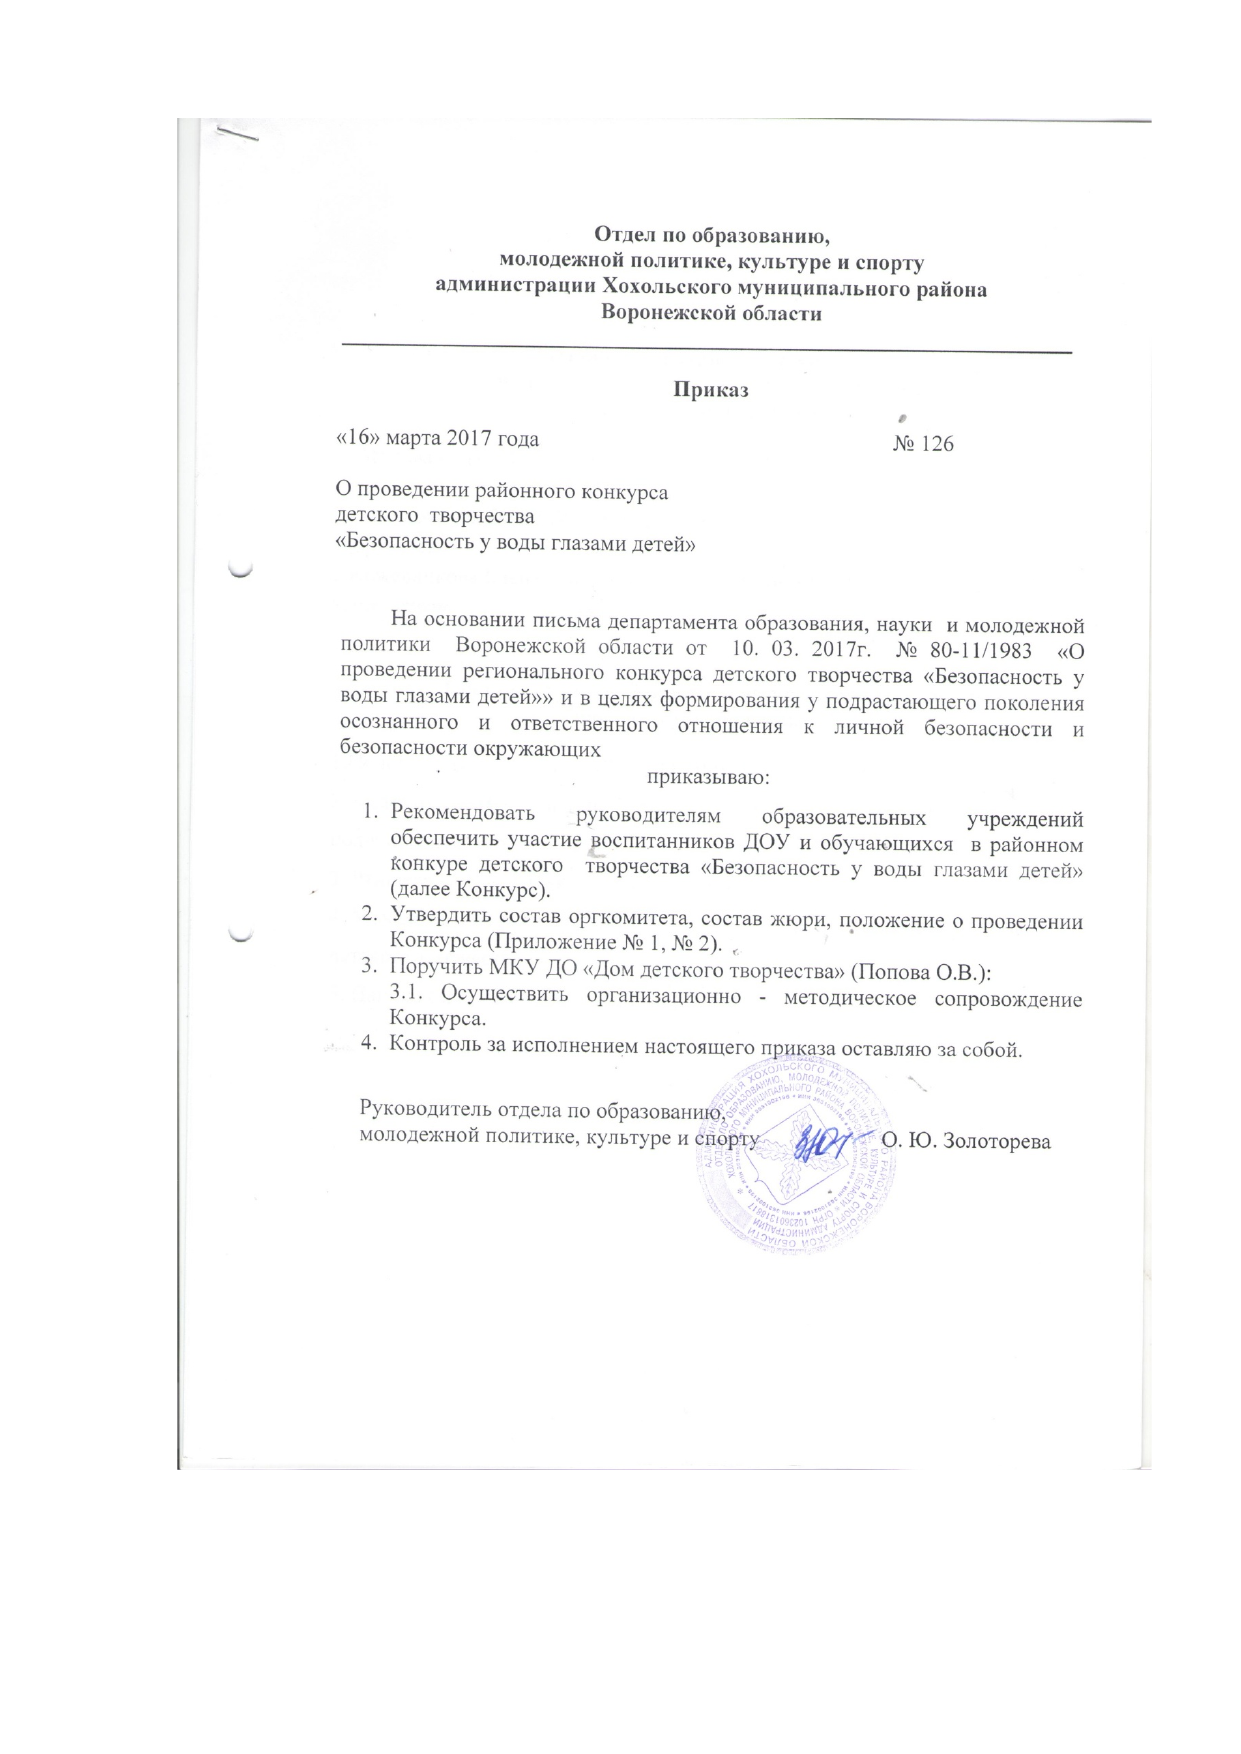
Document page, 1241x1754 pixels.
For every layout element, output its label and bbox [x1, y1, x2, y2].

picture [177, 118, 1152, 1470]
